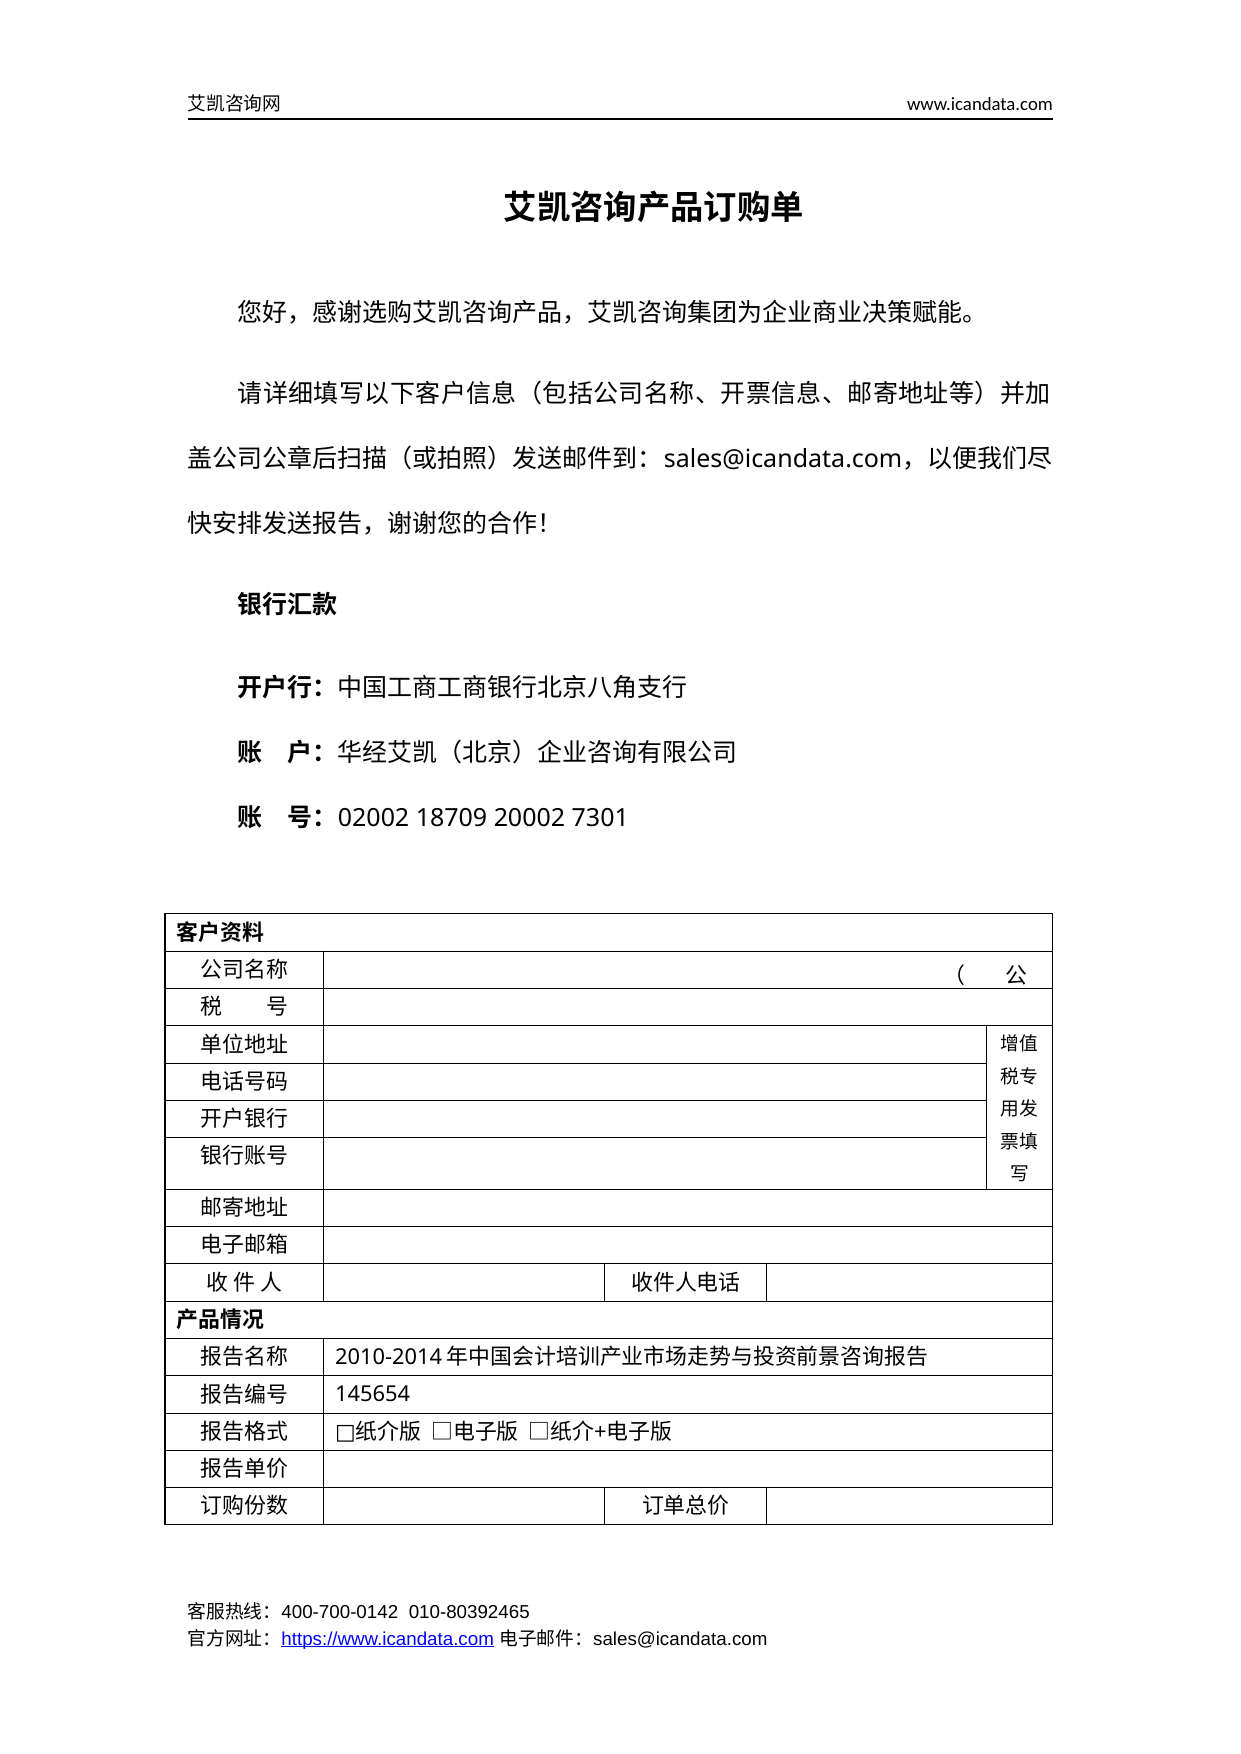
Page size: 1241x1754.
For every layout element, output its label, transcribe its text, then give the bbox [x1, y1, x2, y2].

table_cell [324, 1488, 604, 1524]
table_cell [767, 1264, 1052, 1301]
table_cell [324, 1227, 1052, 1263]
table_cell [324, 1101, 986, 1137]
table_cell [324, 1190, 1052, 1226]
table_cell 收件人电话 [605, 1264, 766, 1301]
table_cell [324, 1026, 986, 1062]
table_cell 订单总价 [605, 1488, 766, 1524]
table_cell 银行账号 [166, 1138, 323, 1189]
text 账 户：华经艾凯（北京）企业咨询有限公司 [187, 718, 1053, 783]
text 账 号：02002 18709 20002 7301 [187, 783, 1053, 848]
table_cell 公司名称 [166, 952, 323, 988]
table_cell 单位地址 [166, 1026, 323, 1062]
table_cell [324, 1264, 604, 1301]
table_cell [324, 1451, 1052, 1487]
text 您好，感谢选购艾凯咨询产品，艾凯咨询集团为企业商业决策赋能。 [187, 278, 1053, 343]
table_cell 145654 [324, 1376, 1052, 1412]
table_cell [767, 1488, 1052, 1524]
table_cell 邮寄地址 [166, 1190, 323, 1226]
table_cell 税 号 [166, 989, 323, 1025]
text 银行汇款 [187, 570, 1053, 635]
table_cell 报告格式 [166, 1414, 323, 1450]
text 艾凯咨询产品订购单 [187, 172, 1053, 237]
table_cell 报告单价 [166, 1451, 323, 1487]
table_cell 2010-2014年中国会计培训产业市场走势与投资前景咨询报告 [324, 1339, 1052, 1375]
table_cell [324, 1138, 986, 1189]
table_cell [324, 989, 1052, 1025]
table_cell □纸介版 □电子版 □纸介+电子版 [324, 1414, 1052, 1450]
table_cell 收 件 人 [166, 1264, 323, 1301]
table_cell 电话号码 [166, 1064, 323, 1100]
text 开户行：中国工商工商银行北京八角支行 [187, 653, 1053, 718]
table_cell 开户银行 [166, 1101, 323, 1137]
table_cell 产品情况 [166, 1302, 1052, 1338]
table_header 客户资料 [166, 914, 1052, 951]
table_cell 电子邮箱 [166, 1227, 323, 1263]
table_cell 订购份数 [166, 1488, 323, 1524]
table_cell 增值税专用发票填写 [987, 1026, 1052, 1189]
table_cell [324, 1064, 986, 1100]
table_cell 报告编号 [166, 1376, 323, 1412]
table_cell 报告名称 [166, 1339, 323, 1375]
text 请详细填写以下客户信息（包括公司名称、开票信息、邮寄地址等）并加盖公司公章后扫描（或拍照）发送邮件到：sales@icandata.com，以便我们尽快安排发送报告，谢谢您的合作！ [187, 359, 1053, 554]
table_cell [324, 952, 1052, 988]
